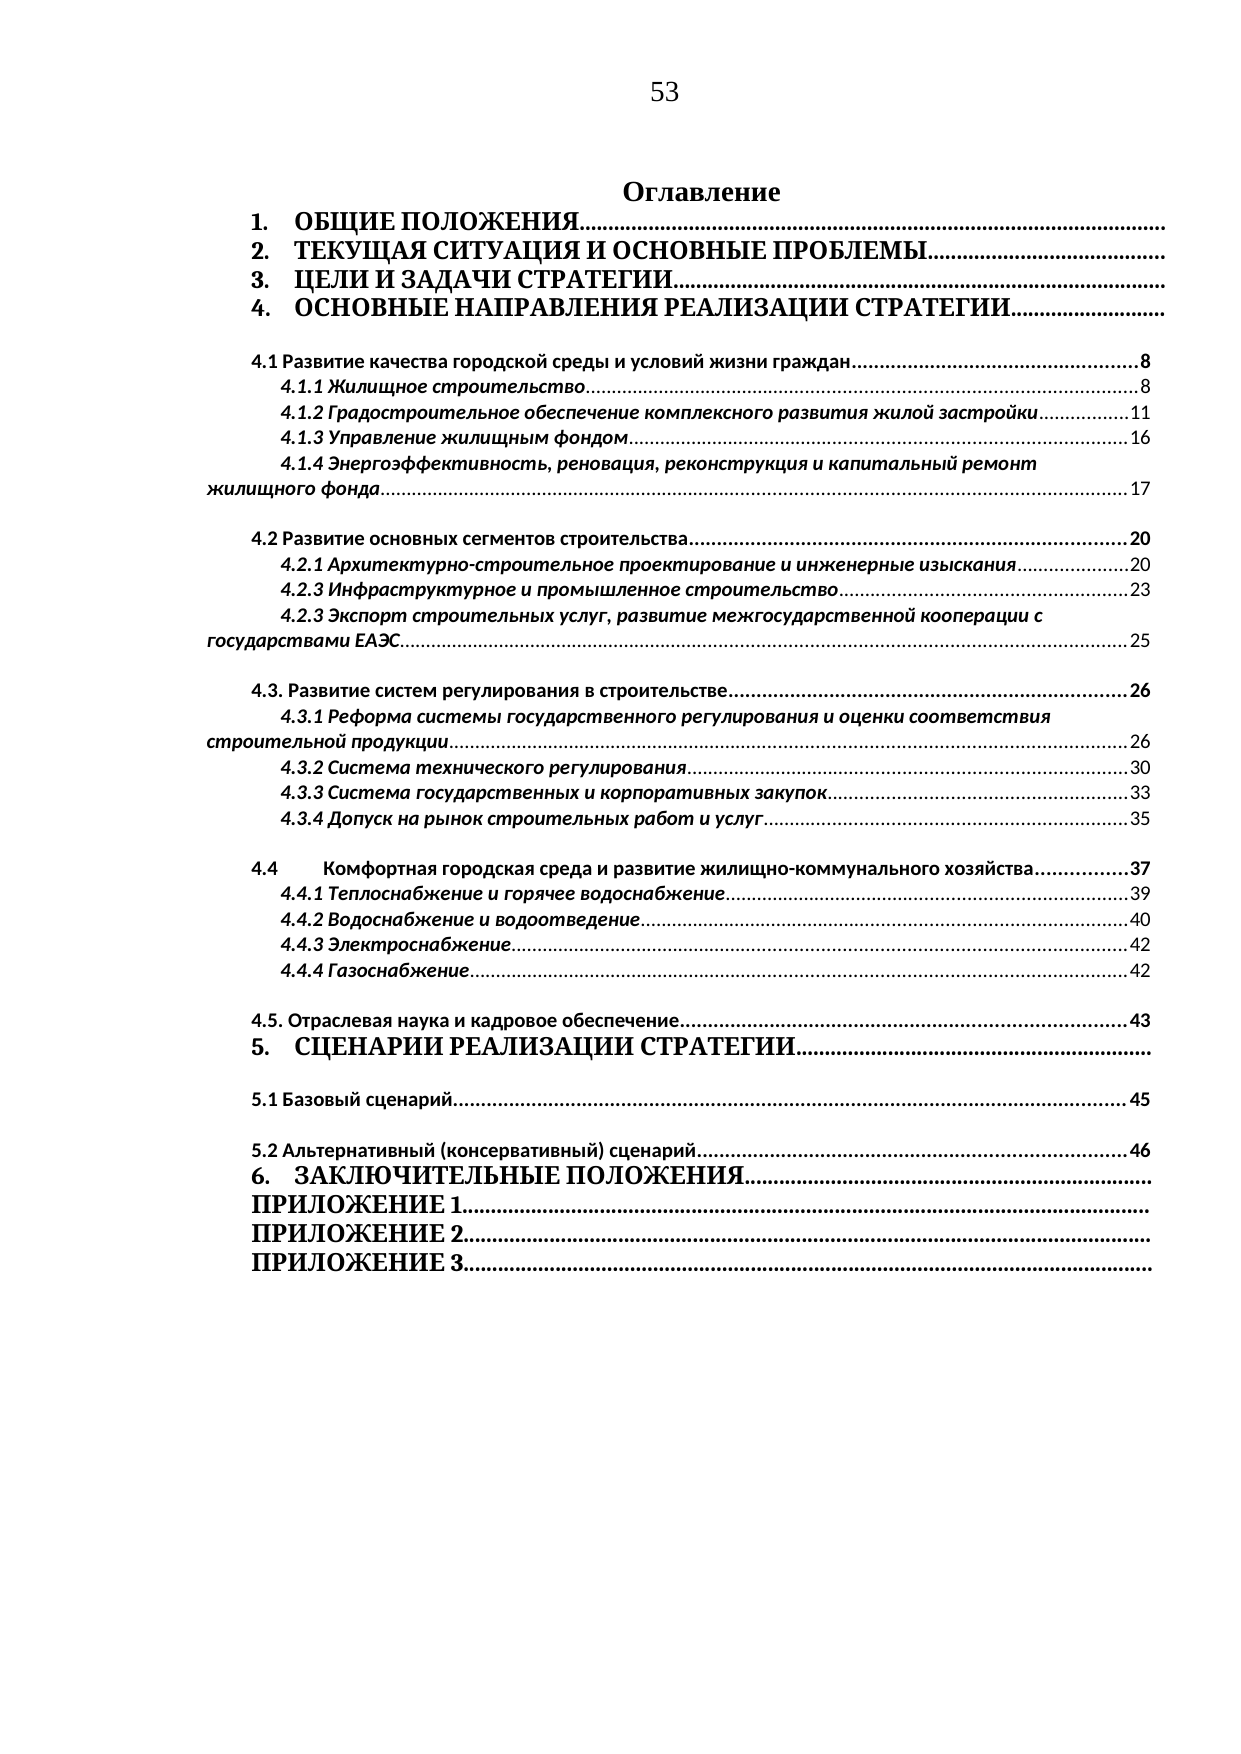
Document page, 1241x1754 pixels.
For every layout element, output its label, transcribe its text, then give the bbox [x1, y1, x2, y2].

text 3. Цели и задачи Стратегии 7 [177, 266, 1152, 294]
text 4.3. Развитие систем регулирования в строительстве 26 [177, 678, 1152, 703]
text 5. Сценарии реализации Стратегии 45 [177, 1033, 1152, 1061]
text 4. Основные направления реализации Стратегии 8 [177, 294, 1152, 323]
text 4.4.2 Водоснабжение и водоотведение 40 [206, 906, 1152, 931]
text 4.2.3 Экспорт строительных услуг, развитие межгосударственной кооперации с государствами ЕАЭС 25 [206, 602, 1152, 653]
text 5.1 Базовый сценарий 45 [177, 1086, 1152, 1112]
text 5.2 Альтернативный (консервативный) сценарий 46 [177, 1137, 1152, 1162]
text 4.1.4 Энергоэффективность, реновация, реконструкция и капитальный ремонт жилищного фонда 17 [206, 450, 1152, 501]
text 4.2.1 Архитектурно-строительное проектирование и инженерные изыскания 20 [206, 551, 1152, 576]
text 4.3.3 Система государственных и корпоративных закупок 33 [206, 779, 1152, 805]
text 6. Заключительные положения 47 [177, 1162, 1152, 1191]
text 1. Общие положения 1 [177, 208, 1152, 237]
text 4.3.1 Реформа системы государственного регулирования и оценки соответствия строительной продукции 26 [206, 703, 1152, 754]
text ПРИЛОЖЕНИЕ 2 50 [177, 1220, 1152, 1248]
text 4.4.1 Теплоснабжение и горячее водоснабжение 39 [206, 881, 1152, 906]
text 4.1.1 Жилищное строительство 8 [206, 373, 1152, 399]
text 4.4 Комфортная городская среда и развитие жилищно-коммунального хозяйства 37 [177, 855, 1152, 881]
text 4.2 Развитие основных сегментов строительства 20 [177, 526, 1152, 551]
text ПРИЛОЖЕНИЕ 3 51 [177, 1248, 1152, 1277]
text Оглавление [177, 174, 1152, 208]
text 4.3.2 Система технического регулирования 30 [206, 754, 1152, 779]
text 4.1.2 Градостроительное обеспечение комплексного развития жилой застройки 11 [206, 399, 1152, 424]
text 2. Текущая ситуация и основные проблемы 2 [177, 237, 1152, 266]
text 4.4.3 Электроснабжение 42 [206, 931, 1152, 957]
text 4.3.4 Допуск на рынок строительных работ и услуг 35 [206, 805, 1152, 830]
text 4.4.4 Газоснабжение 42 [206, 957, 1152, 982]
text 4.1 Развитие качества городской среды и условий жизни граждан 8 [177, 348, 1152, 373]
text 4.2.3 Инфраструктурное и промышленное строительство 23 [206, 576, 1152, 602]
text 4.5. Отраслевая наука и кадровое обеспечение 43 [177, 1007, 1152, 1033]
text ПРИЛОЖЕНИЕ 1 48 [177, 1191, 1152, 1220]
text 4.1.3 Управление жилищным фондом 16 [206, 424, 1152, 450]
